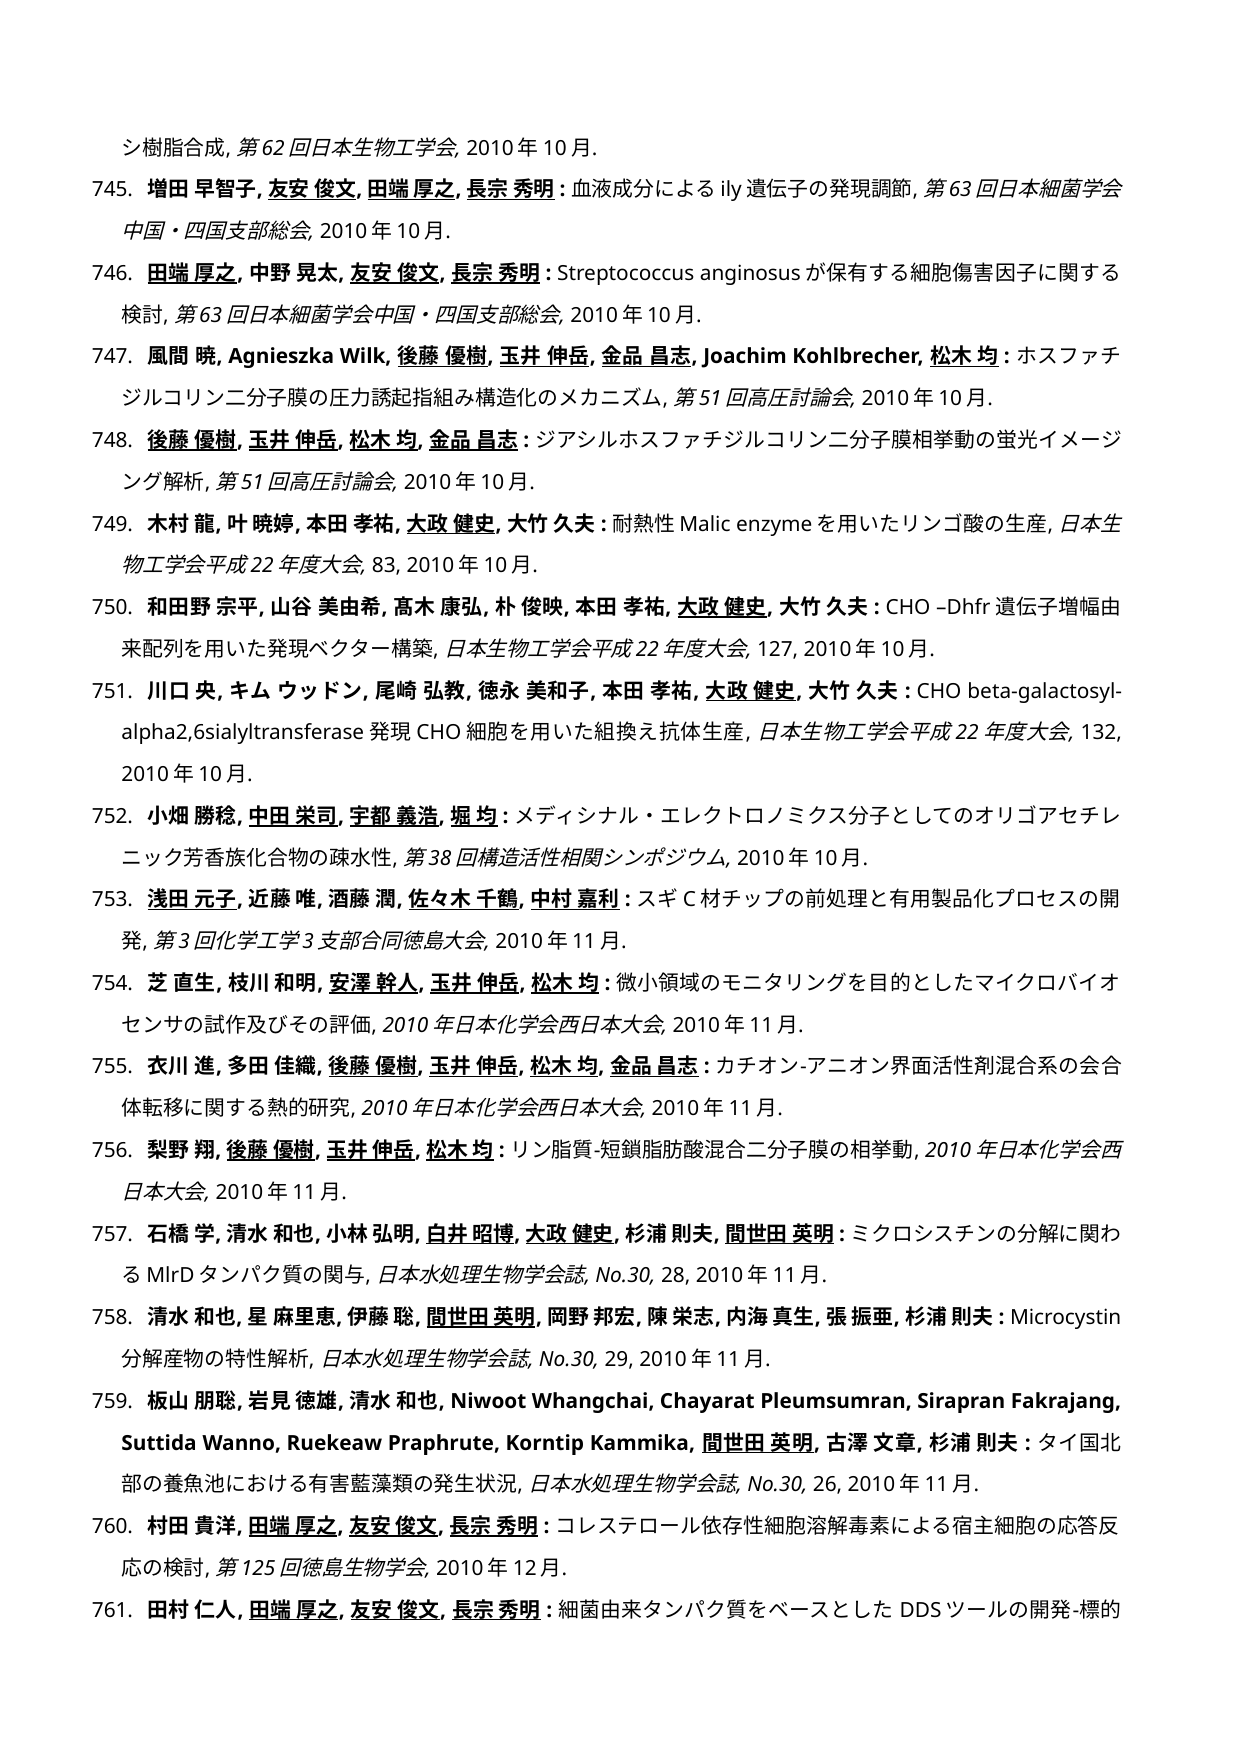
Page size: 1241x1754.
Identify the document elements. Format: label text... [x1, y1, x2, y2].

list 芝 直生, 枝川 和明, 安澤 幹人, 玉井 伸岳, 松木 均 : 微小領域のモニタリングを目的としたマイクロバイオセンサの試作及びその評価, 2010年日本化学会西日本大会, 2010年11月. [92, 961, 1122, 1044]
list 田端 厚之, 中野 晃太, 友安 俊文, 長宗 秀明 : Streptococcus anginosusが保有する細胞傷害因子に関する検討, 第63回日本細菌学会中国・四国支部総会, 2010年10月. [92, 250, 1122, 334]
list 清水 和也, 星 麻里恵, 伊藤 聡, 間世田 英明, 岡野 邦宏, 陳 栄志, 内海 真生, 張 振亜, 杉浦 則夫 : Microcystin分解産物の特性解析, 日本水処理生物学会誌, No.30, 29, 2010年11月. [92, 1295, 1122, 1378]
list 板山 朋聡, 岩見 徳雄, 清水 和也, Niwoot Whangchai, Chayarat Pleumsumran, Sirapran Fakrajang, Suttida Wanno, Ruekeaw Praphrute, Korntip Kammika, 間世田 英明, 古澤 文章, 杉浦 則夫 : タイ国北部の養魚池における有害藍藻類の発生状況, 日本水処理生物学会誌, No.30, 26, 2010年11月. [92, 1378, 1122, 1503]
list 風間 暁, Agnieszka Wilk, 後藤 優樹, 玉井 伸岳, 金品 昌志, Joachim Kohlbrecher, 松木 均 : ホスファチジルコリン二分子膜の圧力誘起指組み構造化のメカニズム, 第51回高圧討論会, 2010年10月. [92, 334, 1122, 417]
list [92, 1587, 1122, 1629]
list 増田 早智子, 友安 俊文, 田端 厚之, 長宗 秀明 : 血液成分によるily遺伝子の発現調節, 第63回日本細菌学会中国・四国支部総会, 2010年10月. [92, 167, 1122, 250]
list 梨野 翔, 後藤 優樹, 玉井 伸岳, 松木 均 : リン脂質-短鎖脂肪酸混合二分子膜の相挙動, 2010年日本化学会西日本大会, 2010年11月. [92, 1128, 1122, 1211]
list 川口 央, キム ウッドン, 尾崎 弘教, 徳永 美和子, 本田 孝祐, 大政 健史, 大竹 久夫 : CHO beta-galactosyl-alpha2,6sialyltransferase発現CHO細胞を用いた組換え抗体生産, 日本生物工学会平成22年度大会, 132, 2010年10月. [92, 668, 1122, 793]
list 和田野 宗平, 山谷 美由希, 髙木 康弘, 朴 俊映, 本田 孝祐, 大政 健史, 大竹 久夫 : CHO –Dhfr遺伝子増幅由来配列を用いた発現ベクター構築, 日本生物工学会平成22年度大会, 127, 2010年10月. [92, 584, 1122, 668]
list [92, 125, 1122, 167]
list 木村 龍, 叶 暁婷, 本田 孝祐, 大政 健史, 大竹 久夫 : 耐熱性Malic enzymeを用いたリンゴ酸の生産, 日本生物工学会平成22年度大会, 83, 2010年10月. [92, 501, 1122, 584]
list 後藤 優樹, 玉井 伸岳, 松木 均, 金品 昌志 : ジアシルホスファチジルコリン二分子膜相挙動の蛍光イメージング解析, 第51回高圧討論会, 2010年10月. [92, 417, 1122, 501]
list 小畑 勝稔, 中田 栄司, 宇都 義浩, 堀 均 : メディシナル・エレクトロノミクス分子としてのオリゴアセチレニック芳香族化合物の疎水性, 第38回構造活性相関シンポジウム, 2010年10月. [92, 793, 1122, 877]
list 村田 貴洋, 田端 厚之, 友安 俊文, 長宗 秀明 : コレステロール依存性細胞溶解毒素による宿主細胞の応答反応の検討, 第125回徳島生物学会, 2010年12月. [92, 1503, 1122, 1587]
list 浅田 元子, 近藤 唯, 酒藤 潤, 佐々木 千鶴, 中村 嘉利 : スギC材チップの前処理と有用製品化プロセスの開発, 第3回化学工学3支部合同徳島大会, 2010年11月. [92, 877, 1122, 961]
list 衣川 進, 多田 佳織, 後藤 優樹, 玉井 伸岳, 松木 均, 金品 昌志 : カチオン-アニオン界面活性剤混合系の会合体転移に関する熱的研究, 2010年日本化学会西日本大会, 2010年11月. [92, 1044, 1122, 1128]
list 石橋 学, 清水 和也, 小林 弘明, 白井 昭博, 大政 健史, 杉浦 則夫, 間世田 英明 : ミクロシスチンの分解に関わるMlrDタンパク質の関与, 日本水処理生物学会誌, No.30, 28, 2010年11月. [92, 1211, 1122, 1295]
